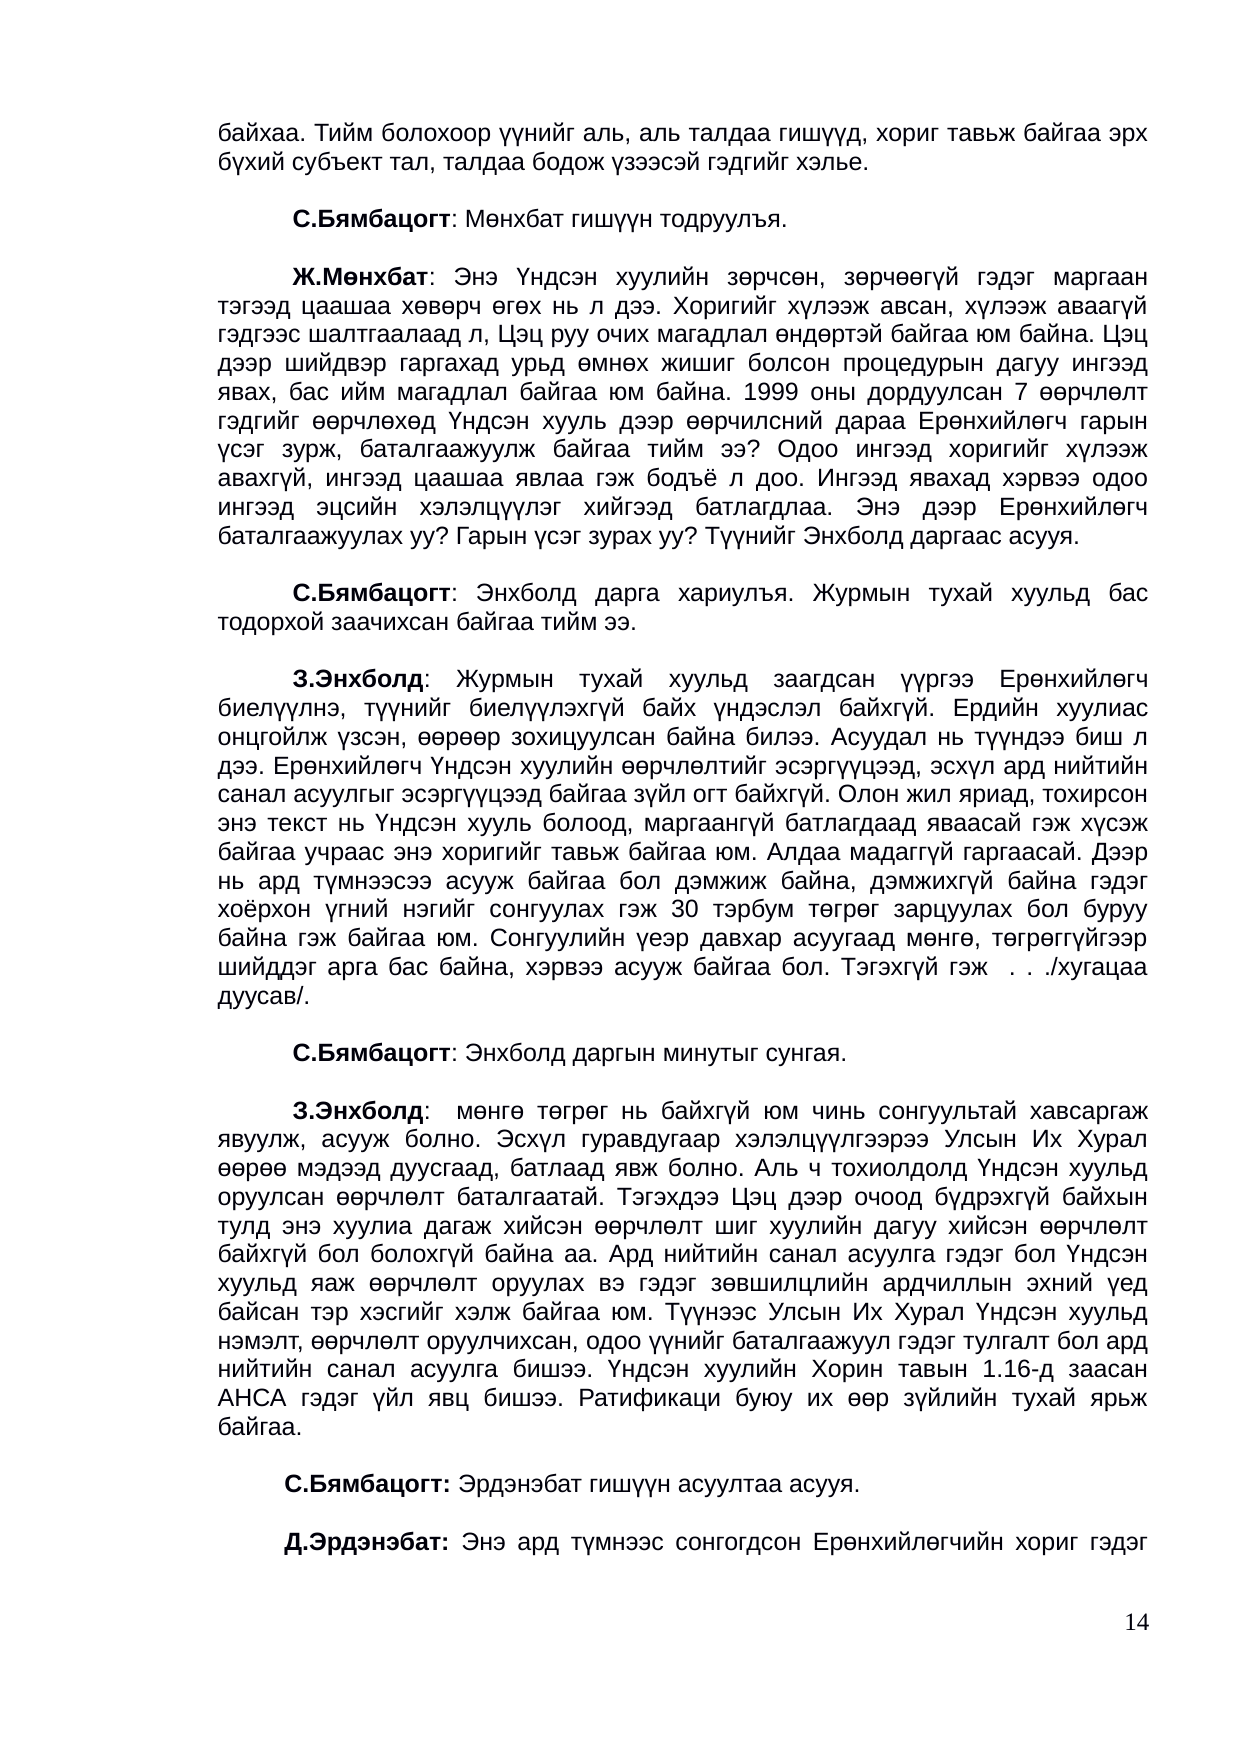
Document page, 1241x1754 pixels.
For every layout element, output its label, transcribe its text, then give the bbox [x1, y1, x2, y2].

text С.Бямбацогт: Энхболд дарга хариулъя. Журмын тухай хуульд бас тодорхой заачихсан байгаа тийм ээ. [217, 578, 1149, 636]
text С.Бямбацогт: Эрдэнэбат гишүүн асуултаа асууя. [217, 1469, 1149, 1498]
text С.Бямбацогт: Мөнхбат гишүүн тодруулъя. [217, 204, 1149, 233]
text З.Энхболд: Журмын тухай хуульд заагдсан үүргээ Ерөнхийлөгч биелүүлнэ, түүнийг биелүүлэхгүй байх үндэслэл байхгүй. Ердийн хуулиас онцгойлж үзсэн, өөрөөр зохицуулсан байна билээ. Асуудал нь түүндээ биш л дээ. Ерөнхийлөгч Үндсэн хуулийн өөрчлөлтийг эсэргүүцээд, эсхүл ард нийтийн санал асуулгыг эсэргүүцээд байгаа зүйл огт байхгүй. Олон жил яриад, тохирсон энэ текст нь Үндсэн хууль болоод, маргаангүй батлагдаад яваасай гэж хүсэж байгаа учраас энэ хоригийг тавьж байгаа юм. Алдаа мадаггүй гаргаасай. Дээр нь ард түмнээсээ асууж байгаа бол дэмжиж байна, дэмжихгүй байна гэдэг хоёрхон үгний нэгийг сонгуулах гэж 30 тэрбум төгрөг зарцуулах бол буруу байна гэж байгаа юм. Сонгуулийн үеэр давхар асуугаад мөнгө, төгрөггүйгээр шийддэг арга бас байна, хэрвээ асууж байгаа бол. Тэгэхгүй гэж . . ./хугацаа дуусав/. [217, 664, 1149, 1009]
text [217, 1527, 1149, 1556]
text З.Энхболд: мөнгө төгрөг нь байхгүй юм чинь сонгуультай хавсаргаж явуулж, асууж болно. Эсхүл гуравдугаар хэлэлцүүлгээрээ Улсын Их Хурал өөрөө мэдээд дуусгаад, батлаад явж болно. Аль ч тохиолдолд Үндсэн хуульд оруулсан өөрчлөлт баталгаатай. Тэгэхдээ Цэц дээр очоод бүдрэхгүй байхын тулд энэ хуулиа дагаж хийсэн өөрчлөлт шиг хуулийн дагуу хийсэн өөрчлөлт байхгүй бол болохгүй байна аа. Ард нийтийн санал асуулга гэдэг бол Үндсэн хуульд яаж өөрчлөлт оруулах вэ гэдэг зөвшилцлийн ардчиллын эхний үед байсан тэр хэсгийг хэлж байгаа юм. Түүнээс Улсын Их Хурал Үндсэн хуульд нэмэлт, өөрчлөлт оруулчихсан, одоо үүнийг баталгаажуул гэдэг тулгалт бол ард нийтийн санал асуулга бишээ. Үндсэн хуулийн Хорин тавын 1.16-д заасан АНСА гэдэг үйл явц бишээ. Ратификаци буюу их өөр зүйлийн тухай ярьж байгаа. [217, 1096, 1149, 1441]
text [217, 118, 1149, 176]
text С.Бямбацогт: Энхболд даргын минутыг сунгая. [217, 1038, 1149, 1067]
text Ж.Мөнхбат: Энэ Үндсэн хуулийн зөрчсөн, зөрчөөгүй гэдэг маргаан тэгээд цаашаа хөвөрч өгөх нь л дээ. Хоригийг хүлээж авсан, хүлээж аваагүй гэдгээс шалтгаалаад л, Цэц руу очих магадлал өндөртэй байгаа юм байна. Цэц дээр шийдвэр гаргахад урьд өмнөх жишиг болсон процедурын дагуу ингээд явах, бас ийм магадлал байгаа юм байна. 1999 оны дордуулсан 7 өөрчлөлт гэдгийг өөрчлөхөд Үндсэн хууль дээр өөрчилсний дараа Ерөнхийлөгч гарын үсэг зурж, баталгаажуулж байгаа тийм ээ? Одоо ингээд хоригийг хүлээж авахгүй, ингээд цаашаа явлаа гэж бодъё л доо. Ингээд явахад хэрвээ одоо ингээд эцсийн хэлэлцүүлэг хийгээд батлагдлаа. Энэ дээр Ерөнхийлөгч баталгаажуулах уу? Гарын үсэг зурах уу? Түүнийг Энхболд даргаас асууя. [217, 262, 1149, 549]
